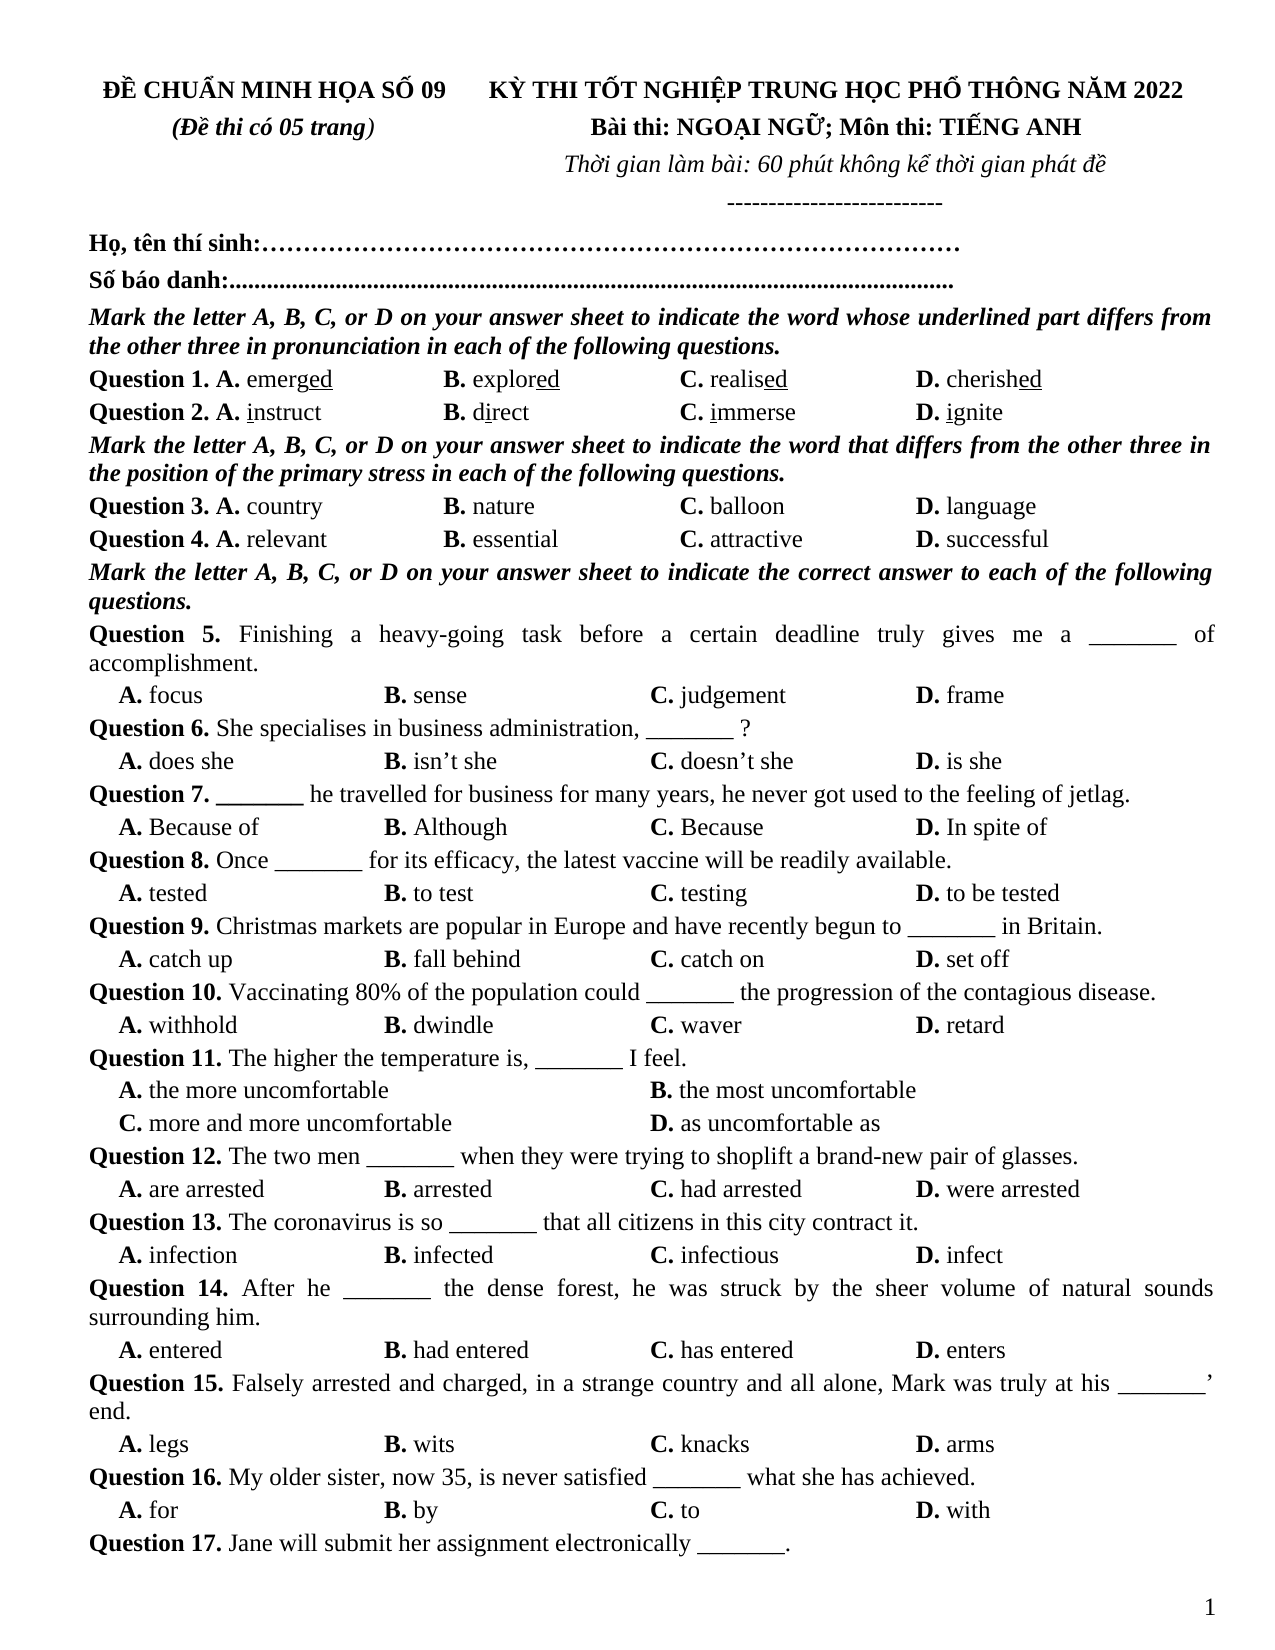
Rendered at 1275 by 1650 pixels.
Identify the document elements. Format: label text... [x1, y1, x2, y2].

text A. the more uncomfortable B. the most uncomfortable [89, 1076, 1216, 1104]
text A. for B. by C. to D. with [89, 1495, 1216, 1524]
text Question 16. My older sister, now 35, is never satisfied _______ what she has achieved. [89, 1462, 1216, 1491]
text A. Because of B. Although C. Because D. In spite of [89, 812, 1216, 841]
text A. are arrested B. arrested C. had arrested D. were arrested [89, 1174, 1216, 1203]
text A. infection B. infected C. infectious D. infect [89, 1240, 1216, 1269]
text A. entered B. had entered C. has entered D. enters [89, 1335, 1216, 1363]
text Mark the letter A, B, C, or D on your answer sheet to indicate the correct answer to each of the following questions. [89, 557, 1216, 615]
text Question 11. The higher the temperature is, _______ I feel. [89, 1043, 1216, 1071]
text A. does she B. isn’t she C. doesn’t she D. is she [89, 746, 1216, 775]
text Question 9. Christmas markets are popular in Europe and have recently begun to _______ in Britain. [89, 911, 1216, 940]
text Question 2. A. instruct B. direct C. immerse D. ignite [89, 397, 1216, 426]
text A. legs B. wits C. knacks D. arms [89, 1429, 1216, 1458]
text Question 4. A. relevant B. essential C. attractive D. successful [89, 524, 1216, 553]
text Question 10. Vaccinating 80% of the population could _______ the progression of the contagious disease. [89, 977, 1216, 1006]
text Question 6. She specialises in business administration, _______ ? [89, 713, 1216, 742]
text A. tested B. to test C. testing D. to be tested [89, 878, 1216, 907]
text Question 8. Once _______ for its efficacy, the latest vaccine will be readily available. [89, 845, 1216, 874]
text Số báo danh:.................................................................................................................... [89, 265, 1216, 294]
text Question 1. A. emerged B. explored C. realised D. cherished [89, 364, 1216, 393]
text A. catch up B. fall behind C. catch on D. set off [89, 944, 1216, 973]
text Question 12. The two men _______ when they were trying to shoplift a brand-new pair of glasses. [89, 1141, 1216, 1170]
text Question 17. Jane will submit her assignment electronically _______. [89, 1528, 1216, 1557]
text Question 7. _______ he travelled for business for many years, he never got used to the feeling of jetlag. [89, 779, 1216, 808]
table_header ĐỀ CHUẨN MINH HỌA SỐ 09 (Đề thi có 05 trang) [90, 71, 458, 224]
text Question 14. After he _______ the dense forest, he was struck by the sheer volume of natural sounds surrounding him. [89, 1273, 1216, 1331]
text Question 13. The coronavirus is so _______ that all citizens in this city contract it. [89, 1207, 1216, 1236]
text Question 3. A. country B. nature C. balloon D. language [89, 491, 1216, 520]
text Question 15. Falsely arrested and charged, in a strange country and all alone, Mark was truly at his _______’ end. [89, 1368, 1216, 1425]
text A. focus B. sense C. judgement D. frame [89, 681, 1216, 709]
text Question 5. Finishing a heavy-going task before a certain deadline truly gives me a _______ of accomplishment. [89, 619, 1216, 676]
text C. more and more uncomfortable D. as uncomfortable as [89, 1108, 1216, 1137]
text Mark the letter A, B, C, or D on your answer sheet to indicate the word that differs from the other three in the position of the primary stress in each of the following questions. [89, 430, 1216, 487]
table_header KỲ THI TỐT NGHIỆP TRUNG HỌC PHỔ THÔNG NĂM 2022 Bài thi: NGOẠI NGỮ; Môn thi: TIẾNG ANH Thời gian làm bài: 60 phút không kể thời gian phát đề -------------------------- [458, 71, 1214, 224]
text Họ, tên thí sinh:………………………………………………………………………… [89, 228, 1216, 257]
text Mark the letter A, B, C, or D on your answer sheet to indicate the word whose underlined part differs from the other three in pronunciation in each of the following questions. [89, 302, 1216, 360]
text A. withhold B. dwindle C. waver D. retard [89, 1010, 1216, 1038]
